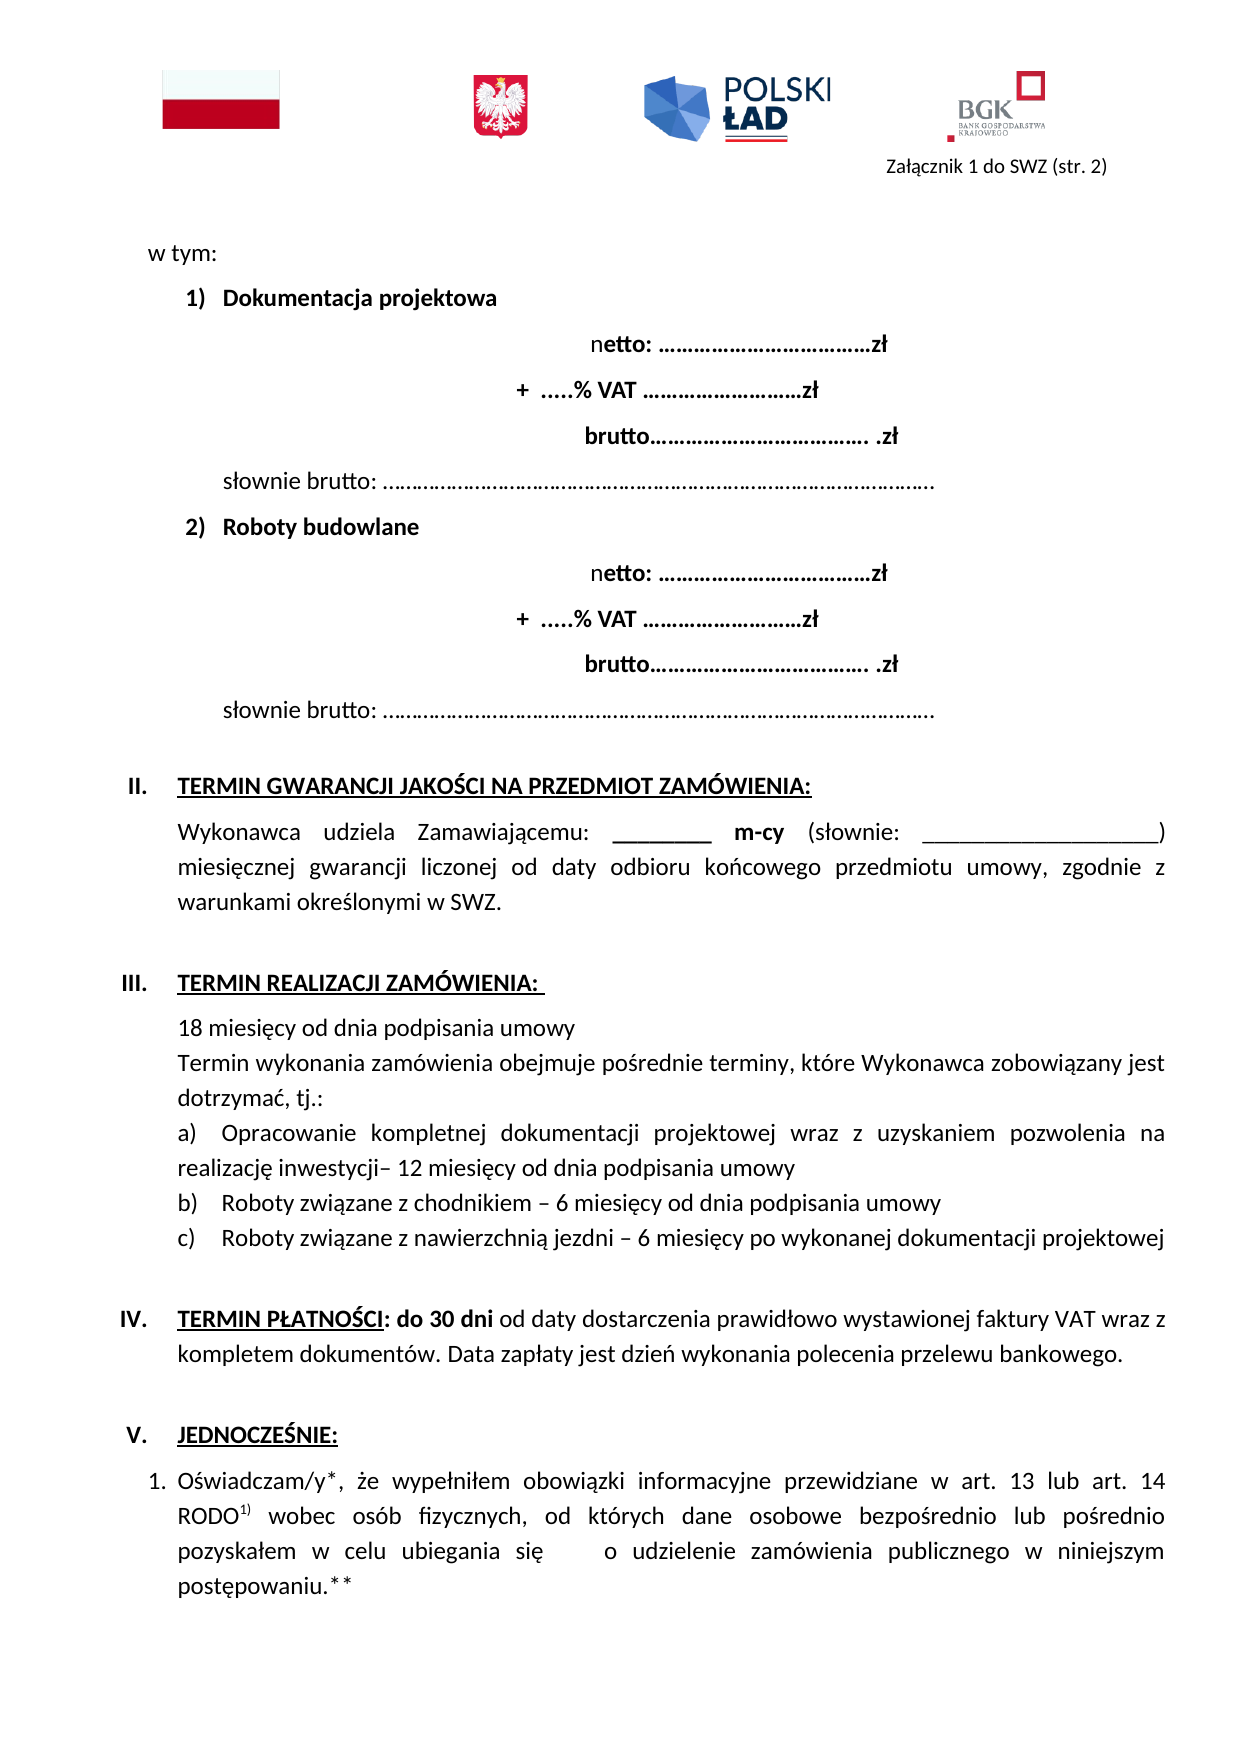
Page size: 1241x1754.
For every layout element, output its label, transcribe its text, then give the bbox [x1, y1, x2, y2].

text a) Opracowanie kompletnej dokumentacji projektowej wraz z uzyskaniem pozwolenia na realizację inwestycji– 12 miesięcy od dnia podpisania umowy [177, 1118, 1166, 1183]
list brutto………………………………. .zł [223, 648, 1166, 679]
list brutto………………………………. .zł [223, 420, 1166, 450]
text c) Roboty związane z nawierzchnią jezdni – 6 miesięcy po wykonanej dokumentacji projektowej [177, 1223, 1166, 1253]
text Termin wykonania zamówienia obejmuje pośrednie terminy, które Wykonawca zobowiązany jest dotrzymać, tj.: [177, 1048, 1166, 1113]
list JEDNOCZEŚNIE: [148, 1419, 1166, 1449]
text w tym: [148, 237, 1166, 267]
list + .....% VAT ………………………zł [223, 374, 1166, 404]
list słownie brutto: …………………………………………………………………………………… [223, 694, 1166, 725]
list słownie brutto: …………………………………………………………………………………… [223, 466, 1166, 496]
list Dokumentacja projektowa [185, 283, 1166, 313]
picture [473, 75, 528, 139]
list TERMIN GWARANCJI JAKOŚCI NA PRZEDMIOT ZAMÓWIENIA: [148, 770, 1166, 801]
list TERMIN PŁATNOŚCI: do 30 dni od daty dostarczenia prawidłowo wystawionej faktury VAT wraz z kompletem dokumentów. Data zapłaty jest dzień wykonania polecenia przelewu bankowego. [148, 1303, 1166, 1369]
text b) Roboty związane z chodnikiem – 6 miesięcy od dnia podpisania umowy [177, 1188, 1166, 1218]
list Oświadczam/y*, że wypełniłem obowiązki informacyjne przewidziane w art. 13 lub art. 14 RODO1) wobec osób fizycznych, od których dane osobowe bezpośrednio lub pośrednio pozyskałem w celu ubiegania się o udzielenie zamówienia publicznego w niniejszym postępowaniu.** [148, 1465, 1166, 1600]
picture [644, 76, 830, 142]
text 18 miesięcy od dnia podpisania umowy [177, 1013, 1166, 1043]
text Załącznik 1 do SWZ (str. 2) [885, 153, 1166, 178]
list TERMIN REALIZACJI ZAMÓWIENIA: [148, 967, 1166, 997]
list netto: ………………………………zł [223, 557, 1166, 587]
list Roboty budowlane [185, 511, 1166, 542]
list netto: ………………………………zł [223, 328, 1166, 359]
list + .....% VAT ………………………zł [223, 603, 1166, 633]
text Wykonawca udziela Zamawiającemu: ________ m-cy (słownie: ___________________) miesięcznej gwarancji liczonej od daty odbioru końcowego przedmiotu umowy, zgodnie z warunkami określonymi w SWZ. [177, 816, 1166, 917]
picture [162, 70, 280, 129]
picture [947, 71, 1045, 142]
